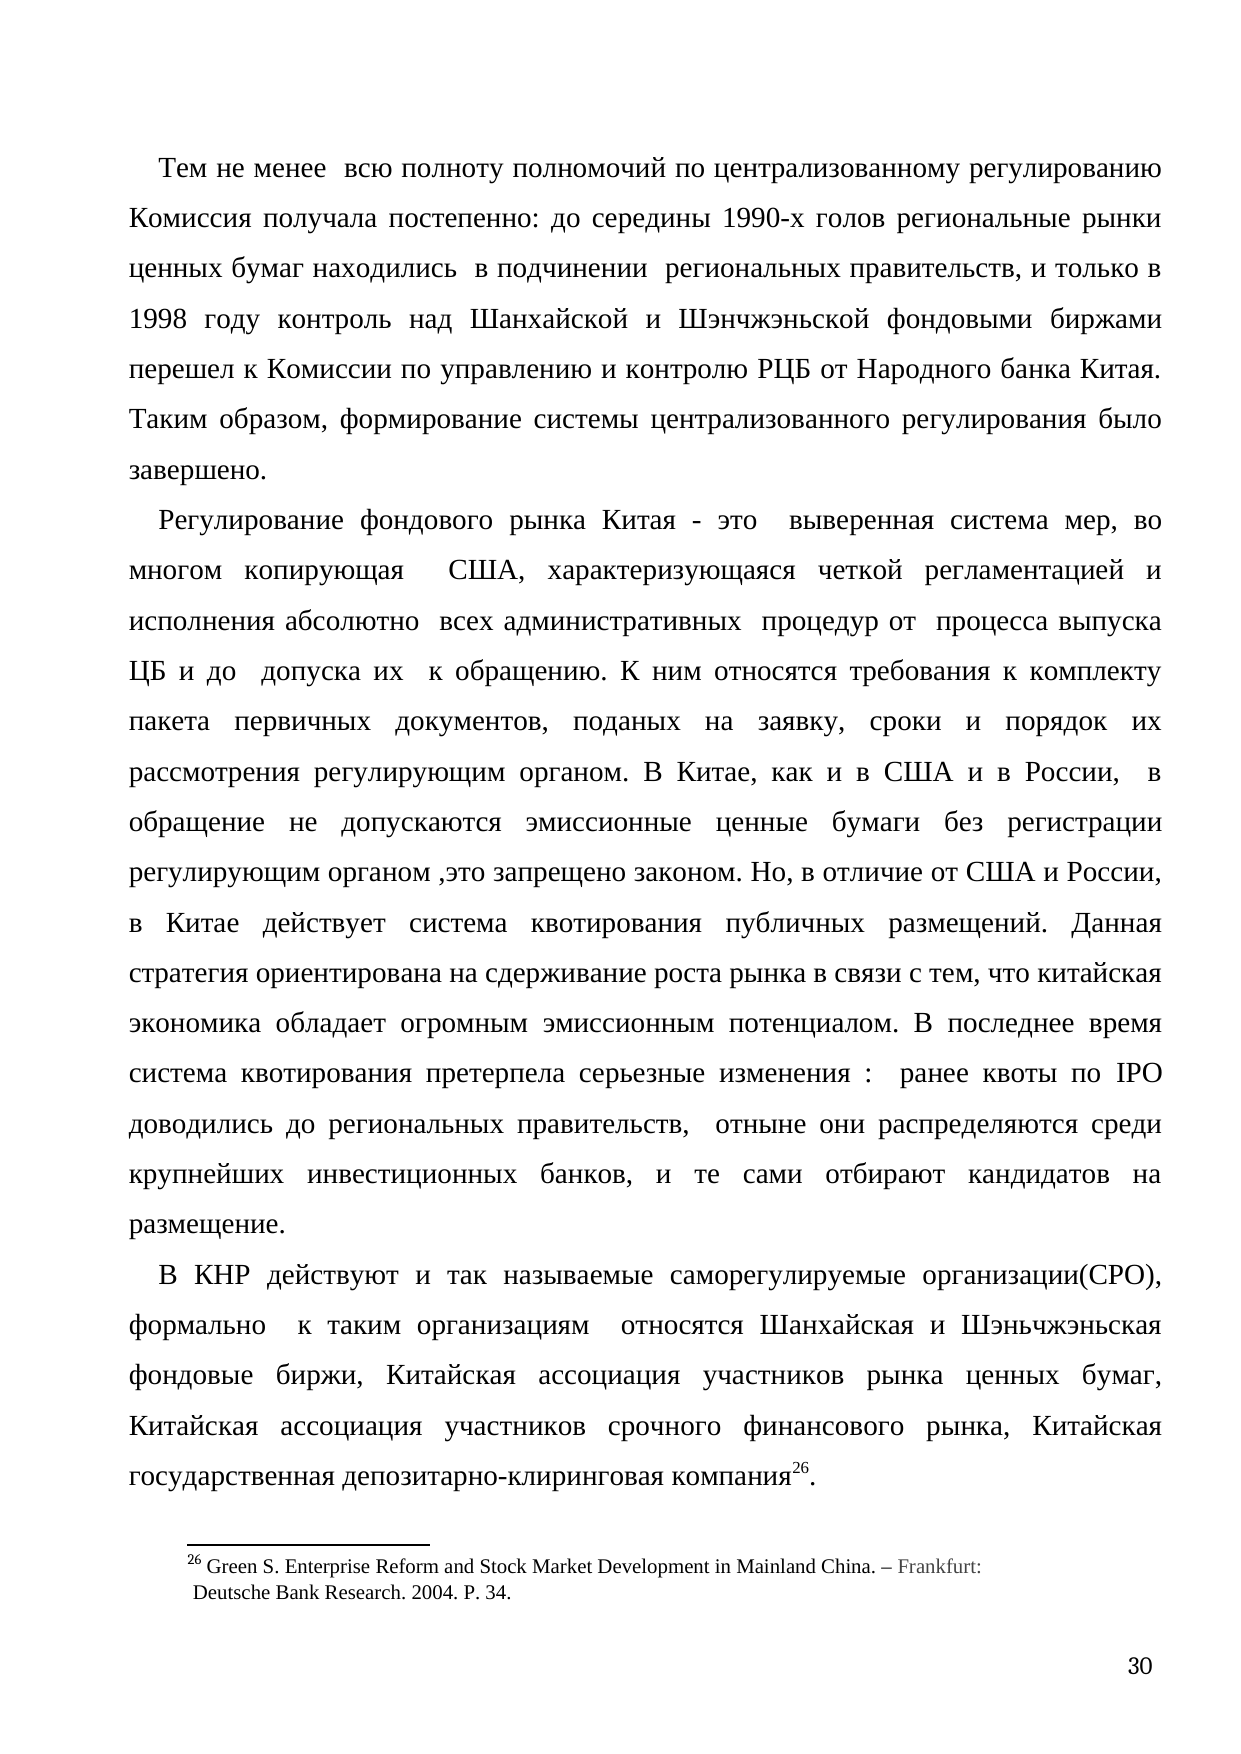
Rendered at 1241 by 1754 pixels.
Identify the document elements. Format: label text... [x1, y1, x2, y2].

text Регулирование фондового рынка Китая - это выверенная система мер, во многом копирующая США, характеризующаяся четкой регламентацией и исполнения абсолютно всех административных процедур от процесса выпуска ЦБ и до допуска их к обращению. К ним относятся требования к комплекту пакета первичных документов, поданых на заявку, сроки и порядок их рассмотрения регулирующим органом. В Китае, как и в США и в России, в обращение не допускаются эмиссионные ценные бумаги без регистрации регулирующим органом ,это запрещено законом. Но, в отличие от США и России, в Китае действует система квотирования публичных размещений. Данная стратегия ориентирована на сдерживание роста рынка в связи с тем, что китайская экономика обладает огромным эмиссионным потенциалом. В последнее время система квотирования претерпела серьезные изменения : ранее квоты по IPO доводились до региональных правительств, отныне они распределяются среди крупнейших инвестиционных банков, и те сами отбирают кандидатов на размещение. [128, 502, 1163, 1240]
text Тем не менее всю полноту полномочий по централизованному регулированию Комиссия получала постепенно: до середины 1990-х голов региональные рынки ценных бумаг находились в подчинении региональных правительств, и только в 1998 году контроль над Шанхайской и Шэнчжэньской фондовыми биржами перешел к Комиссии по управлению и контролю РЦБ от Народного банка Китая. Таким образом, формирование системы централизованного регулирования было завершено. [128, 150, 1163, 485]
text В КНР действуют и так называемые саморегулируемые организации(СРО), формально к таким организациям относятся Шанхайская и Шэньчжэньская фондовые биржи, Китайская ассоциация участников рынка ценных бумаг, Китайская ассоциация участников срочного финансового рынка, Китайская государственная депозитарно-клиринговая компания. [128, 1257, 1163, 1492]
